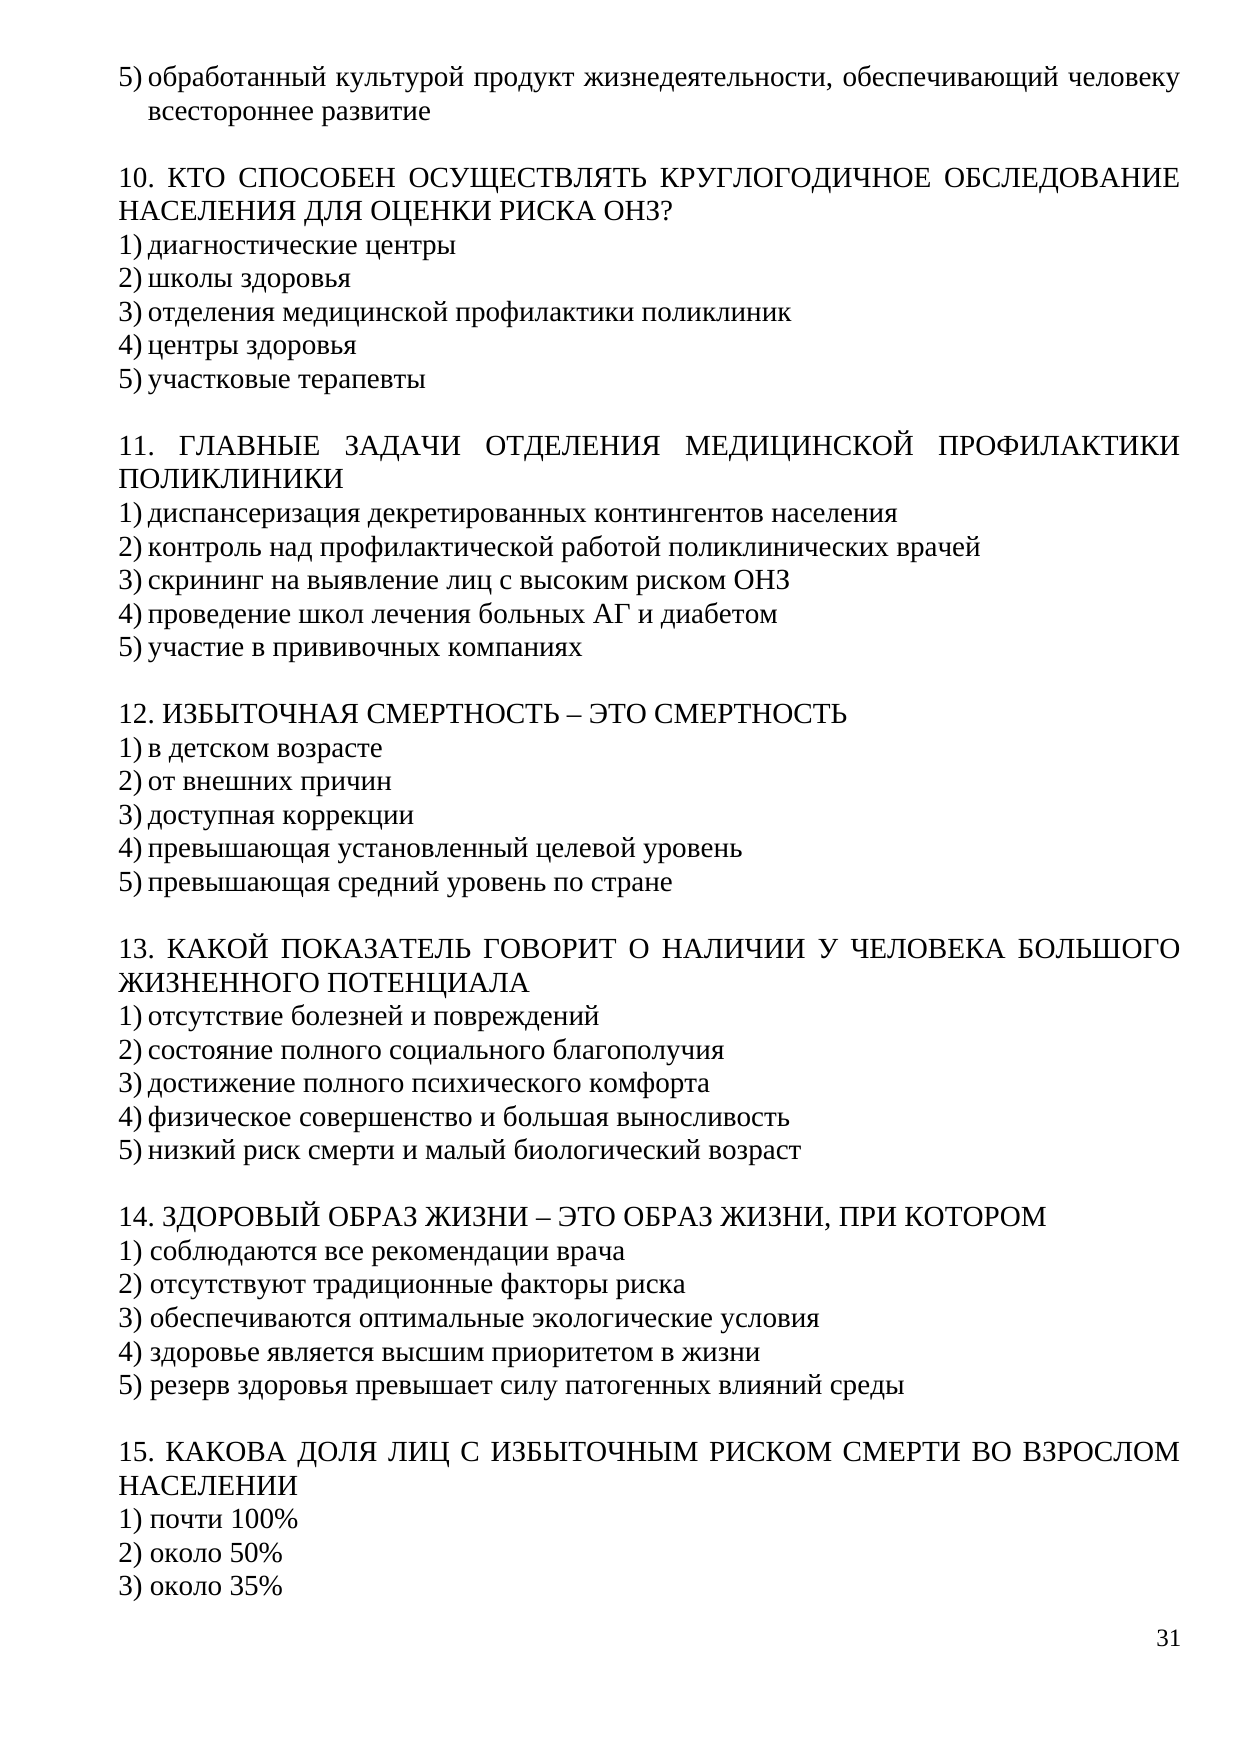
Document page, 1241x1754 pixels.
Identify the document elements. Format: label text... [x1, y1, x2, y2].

text 3) около 35% [118, 1568, 1181, 1602]
list от внешних причин [118, 763, 1181, 797]
text 13. КАКОЙ ПОКАЗАТЕЛЬ ГОВОРИТ О НАЛИЧИИ У ЧЕЛОВЕКА БОЛЬШОГО ЖИЗНЕННОГО ПОТЕНЦИАЛА [118, 931, 1181, 998]
list проведение школ лечения больных АГ и диабетом [118, 596, 1181, 629]
text 1) почти 100% [118, 1501, 1181, 1535]
list отсутствие болезней и повреждений [118, 998, 1181, 1032]
list обработанный культурой продукт жизнедеятельности, обеспечивающий человеку всестороннее развитие [118, 59, 1181, 126]
text 2) около 50% [118, 1535, 1181, 1568]
text 3) обеспечиваются оптимальные экологические условия [118, 1300, 1181, 1334]
text 1) соблюдаются все рекомендации врача [118, 1233, 1181, 1267]
text 10. КТО СПОСОБЕН ОСУЩЕСТВЛЯТЬ КРУГЛОГОДИЧНОЕ ОБСЛЕДОВАНИЕ НАСЕЛЕНИЯ ДЛЯ ОЦЕНКИ РИСКА ОНЗ? [118, 160, 1181, 227]
text 12. ИЗБЫТОЧНАЯ СМЕРТНОСТЬ – ЭТО СМЕРТНОСТЬ [118, 696, 1181, 730]
list скрининг на выявление лиц с высоким риском ОНЗ [118, 562, 1181, 596]
text 15. КАКОВА ДОЛЯ ЛИЦ С ИЗБЫТОЧНЫМ РИСКОМ СМЕРТИ ВО ВЗРОСЛОМ НАСЕЛЕНИИ [118, 1434, 1181, 1501]
list школы здоровья [118, 260, 1181, 294]
list участковые терапевты [118, 361, 1181, 394]
list отделения медицинской профилактики поликлиник [118, 294, 1181, 327]
list физическое совершенство и большая выносливость [118, 1099, 1181, 1132]
text 14. ЗДОРОВЫЙ ОБРАЗ ЖИЗНИ – ЭТО ОБРАЗ ЖИЗНИ, ПРИ КОТОРОМ [118, 1199, 1181, 1233]
list контроль над профилактической работой поликлинических врачей [118, 529, 1181, 562]
list диспансеризация декретированных контингентов населения [118, 495, 1181, 529]
list достижение полного психического комфорта [118, 1065, 1181, 1099]
text 11. ГЛАВНЫЕ ЗАДАЧИ ОТДЕЛЕНИЯ МЕДИЦИНСКОЙ ПРОФИЛАКТИКИ ПОЛИКЛИНИКИ [118, 428, 1181, 495]
text 2) отсутствуют традиционные факторы риска [118, 1267, 1181, 1300]
list низкий риск смерти и малый биологический возраст [118, 1132, 1181, 1166]
list в детском возрасте [118, 730, 1181, 763]
list превышающая установленный целевой уровень [118, 831, 1181, 864]
list доступная коррекции [118, 797, 1181, 831]
list превышающая средний уровень по стране [118, 864, 1181, 898]
list диагностические центры [118, 227, 1181, 260]
list участие в прививочных компаниях [118, 629, 1181, 663]
list состояние полного социального благополучия [118, 1032, 1181, 1065]
text 5) резерв здоровья превышает силу патогенных влияний среды [118, 1367, 1181, 1401]
text 4) здоровье является высшим приоритетом в жизни [118, 1334, 1181, 1367]
list центры здоровья [118, 327, 1181, 361]
